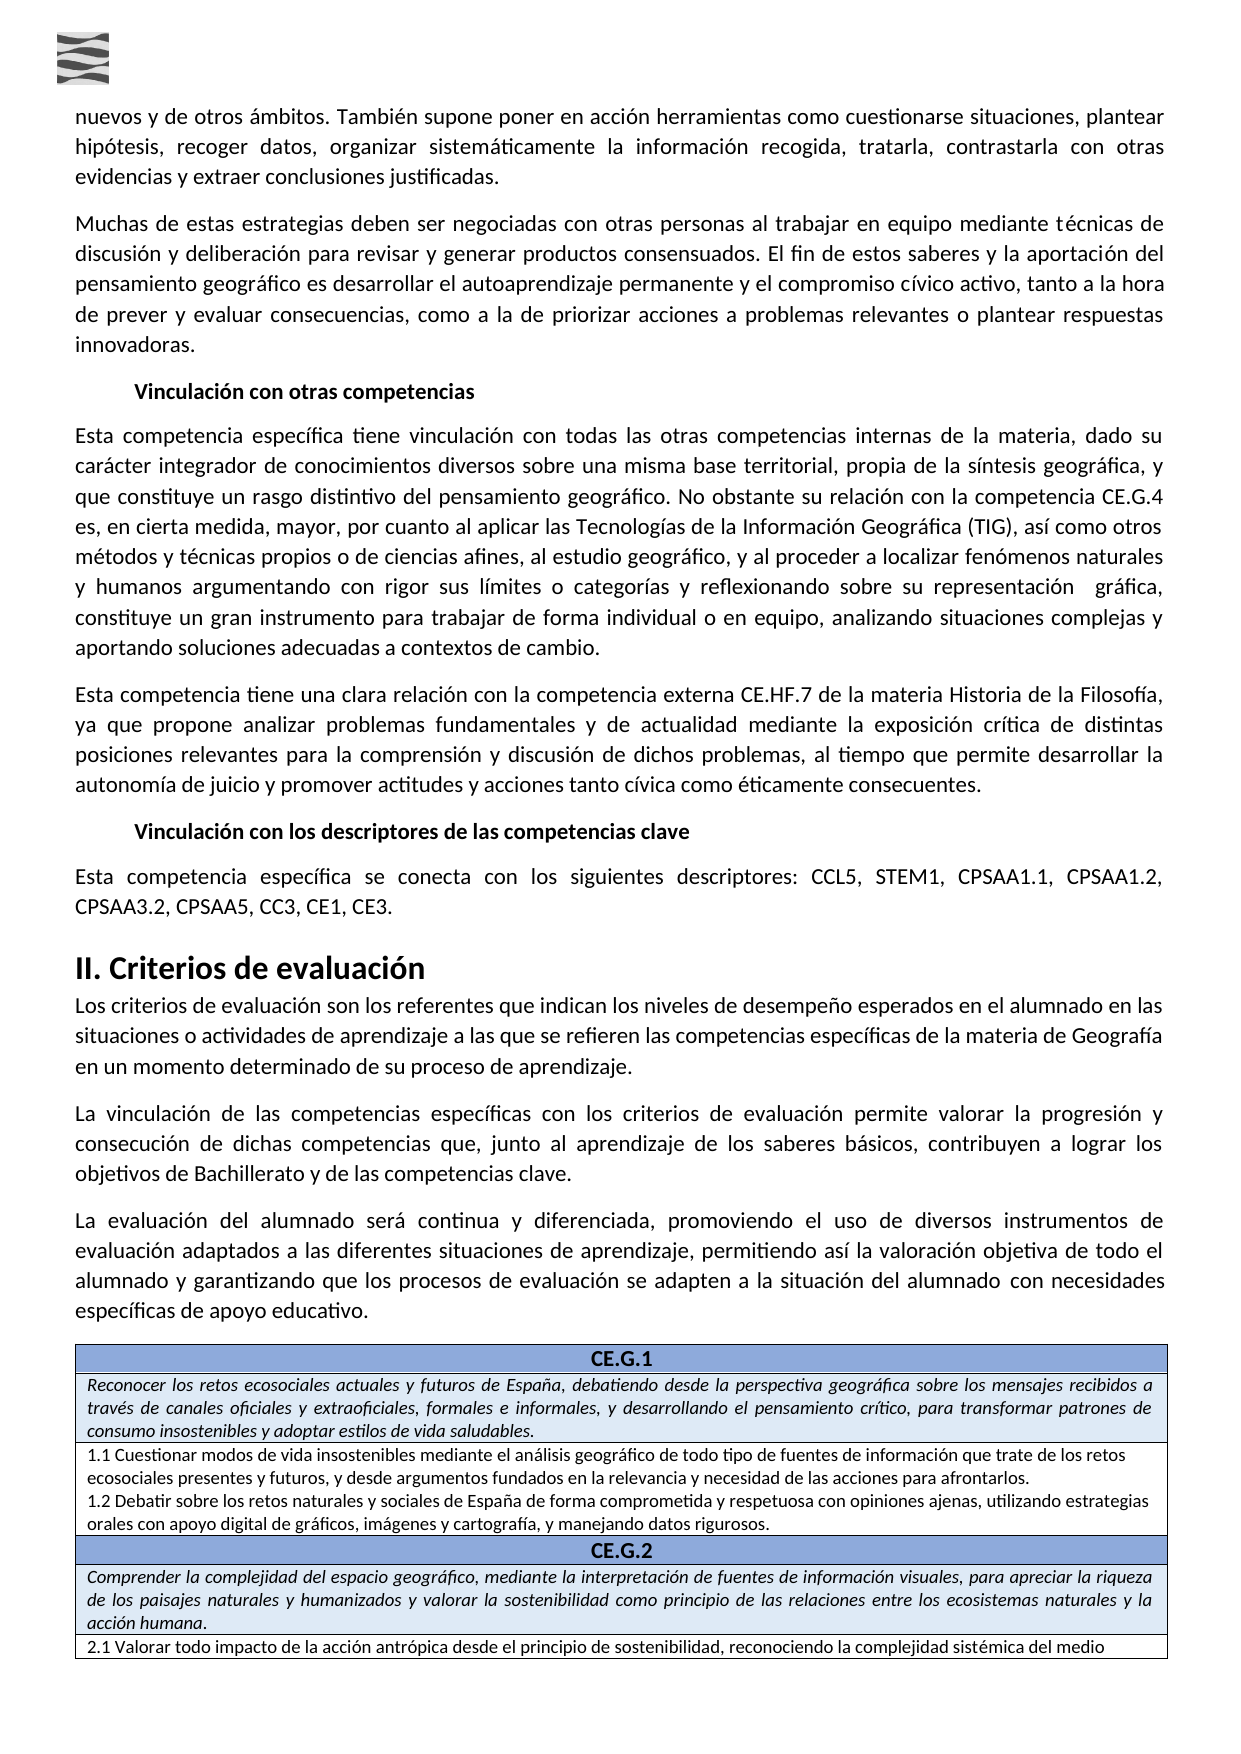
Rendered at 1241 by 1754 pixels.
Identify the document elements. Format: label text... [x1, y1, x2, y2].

table_header CE.G.1 [76, 1345, 1167, 1372]
subtitle Vinculación con los descriptores de las competencias clave [134, 817, 1165, 845]
text Los criterios de evaluación son los referentes que indican los niveles de desempeño esperados en el alumnado en las situaciones o actividades de aprendizaje a las que se refieren las competencias específicas de la materia de Geografía en un momento determinado de su proceso de aprendizaje. [75, 991, 1165, 1080]
text Esta competencia específica se conecta con los siguientes descriptores: CCL5, STEM1, CPSAA1.1, CPSAA1.2, CPSAA3.2, CPSAA5, CC3, CE1, CE3. [75, 862, 1165, 920]
table_cell 1.1 Cuestionar modos de vida insostenibles mediante el análisis geográfico de todo tipo de fuentes de información que trate de los retos ecosociales presentes y futuros, y desde argumentos fundados en la relevancia y necesidad de las acciones para afrontarlos. 1.2 Debatir sobre los retos naturales y sociales de España de forma comprometida y respetuosa con opiniones ajenas, utilizando estrategias orales con apoyo digital de gráficos, imágenes y cartografía, y manejando datos rigurosos. [76, 1443, 1167, 1535]
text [75, 102, 1165, 190]
subtitle II. Criterios de evaluación [75, 947, 1165, 988]
table_cell Reconocer los retos ecosociales actuales y futuros de España, debatiendo desde la perspectiva geográfica sobre los mensajes recibidos a través de canales oficiales y extraoficiales, formales e informales, y desarrollando el pensamiento crítico, para transformar patrones de consumo insostenibles y adoptar estilos de vida saludables. [76, 1374, 1167, 1442]
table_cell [76, 1635, 1167, 1658]
text Muchas de estas estrategias deben ser negociadas con otras personas al trabajar en equipo mediante técnicas de discusión y deliberación para revisar y generar productos consensuados. El fin de estos saberes y la aportación del pensamiento geográfico es desarrollar el autoaprendizaje permanente y el compromiso cívico activo, tanto a la hora de prever y evaluar consecuencias, como a la de priorizar acciones a problemas relevantes o plantear respuestas innovadoras. [75, 209, 1165, 358]
text Esta competencia tiene una clara relación con la competencia externa CE.HF.7 de la materia Historia de la Filosofía, ya que propone analizar problemas fundamentales y de actualidad mediante la exposición crítica de distintas posiciones relevantes para la comprensión y discusión de dichos problemas, al tiempo que permite desarrollar la autonomía de juicio y promover actitudes y acciones tanto cívica como éticamente consecuentes. [75, 680, 1165, 798]
text La vinculación de las competencias específicas con los criterios de evaluación permite valorar la progresión y consecución de dichas competencias que, junto al aprendizaje de los saberes básicos, contribuyen a lograr los objetivos de Bachillerato y de las competencias clave. [75, 1099, 1165, 1187]
text Esta competencia específica tiene vinculación con todas las otras competencias internas de la materia, dado su carácter integrador de conocimientos diversos sobre una misma base territorial, propia de la síntesis geográfica, y que constituye un rasgo distintivo del pensamiento geográfico. No obstante su relación con la competencia CE.G.4 es, en cierta medida, mayor, por cuanto al aplicar las Tecnologías de la Información Geográfica (TIG), así como otros métodos y técnicas propios o de ciencias afines, al estudio geográfico, y al proceder a localizar fenómenos naturales y humanos argumentando con rigor sus límites o categorías y reflexionando sobre su representación gráfica, constituye un gran instrumento para trabajar de forma individual o en equipo, analizando situaciones complejas y aportando soluciones adecuadas a contextos de cambio. [75, 421, 1165, 661]
table_cell Comprender la complejidad del espacio geográfico, mediante la interpretación de fuentes de información visuales, para apreciar la riqueza de los paisajes naturales y humanizados y valorar la sostenibilidad como principio de las relaciones entre los ecosistemas naturales y la acción humana. [76, 1565, 1167, 1634]
table_cell CE.G.2 [76, 1536, 1167, 1564]
subtitle Vinculación con otras competencias [134, 377, 1165, 405]
text La evaluación del alumnado será continua y diferenciada, promoviendo el uso de diversos instrumentos de evaluación adaptados a las diferentes situaciones de aprendizaje, permitiendo así la valoración objetiva de todo el alumnado y garantizando que los procesos de evaluación se adapten a la situación del alumnado con necesidades específicas de apoyo educativo. [75, 1206, 1165, 1324]
